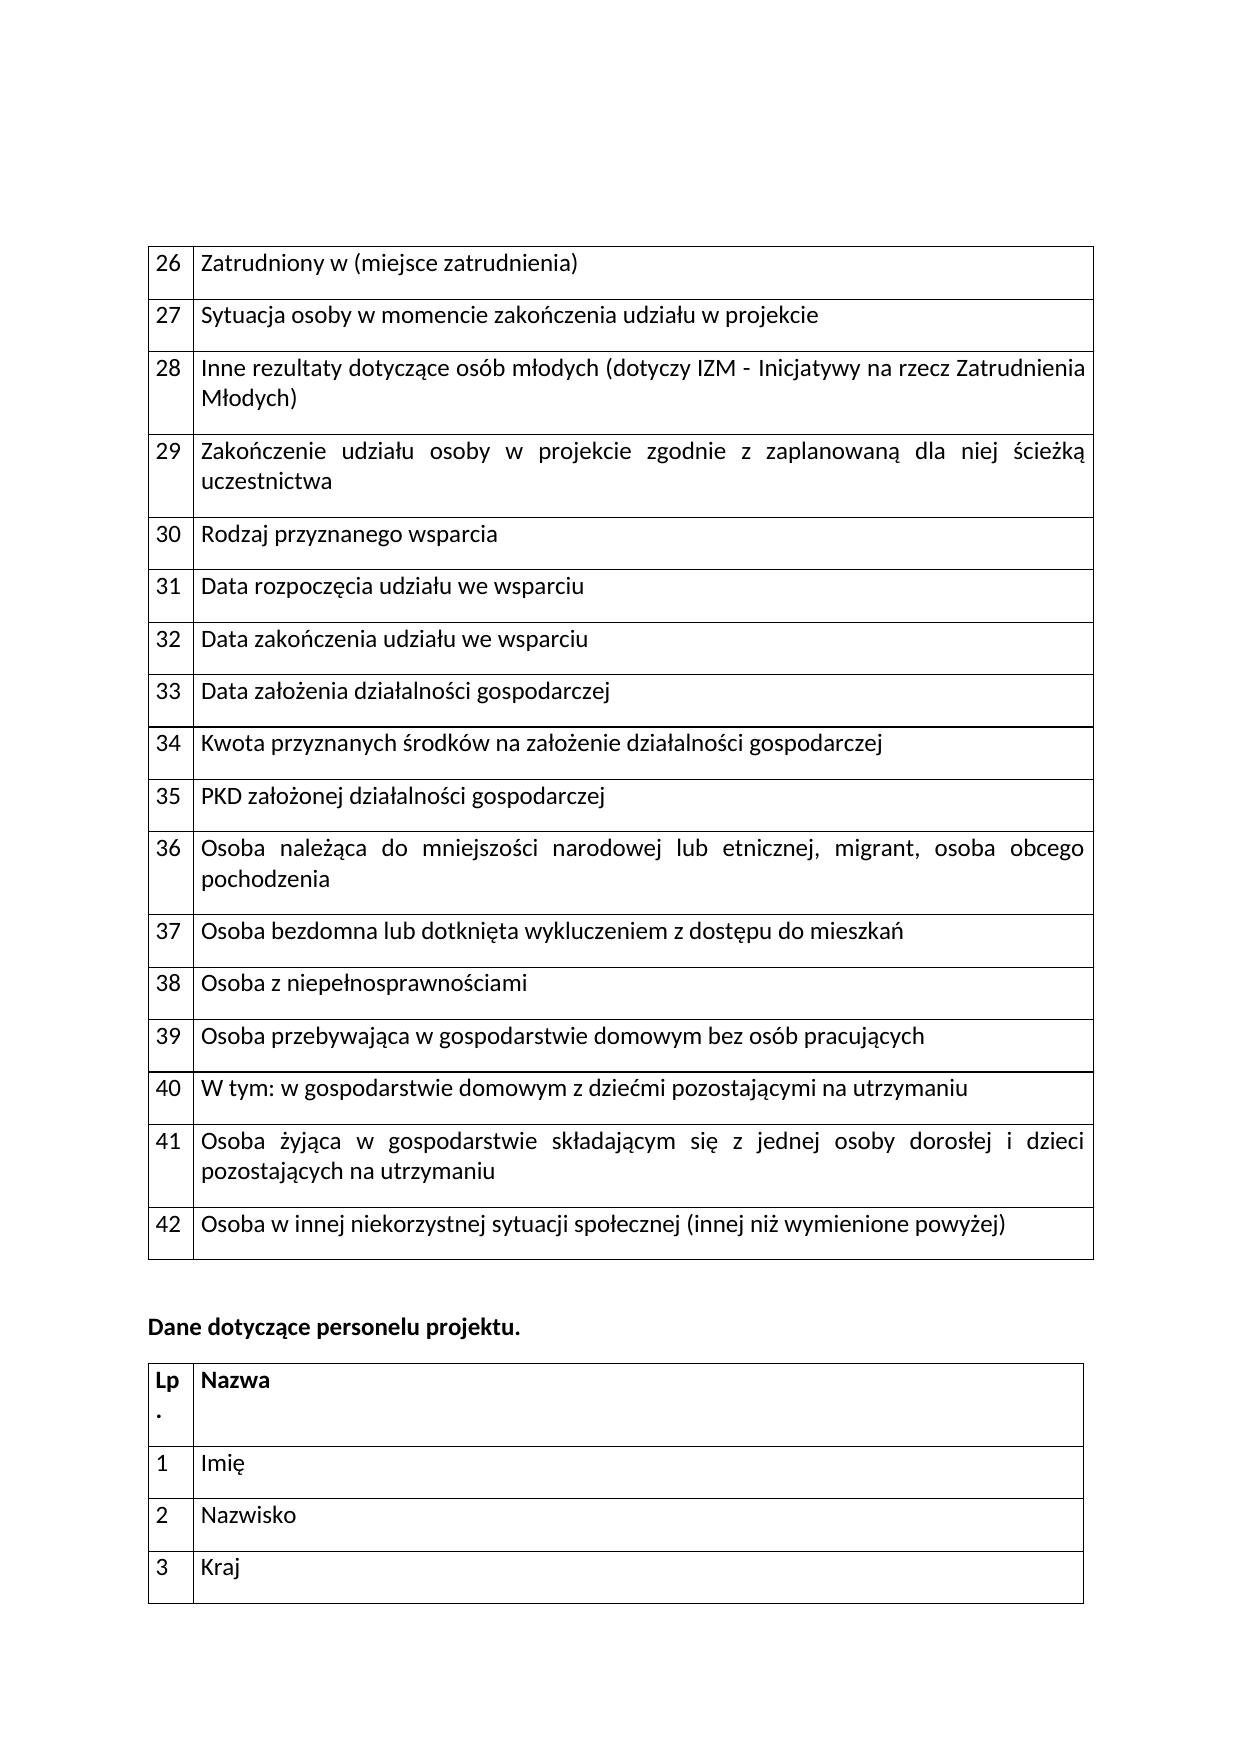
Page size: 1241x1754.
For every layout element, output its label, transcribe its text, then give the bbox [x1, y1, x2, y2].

table_cell Osoba bezdomna lub dotknięta wykluczeniem z dostępu do mieszkań [194, 915, 1093, 967]
table_cell 38 [149, 968, 193, 1019]
table_cell 2 [149, 1499, 193, 1551]
table_cell Rodzaj przyznanego wsparcia [194, 518, 1093, 569]
table_cell 40 [149, 1073, 193, 1124]
table_cell 42 [149, 1208, 193, 1259]
table_cell Nazwisko [194, 1499, 1083, 1551]
table_header Lp. [149, 1364, 193, 1446]
table_cell Data rozpoczęcia udziału we wsparciu [194, 570, 1093, 622]
table_cell Kraj [194, 1552, 1083, 1603]
table_cell Osoba przebywająca w gospodarstwie domowym bez osób pracujących [194, 1020, 1093, 1071]
table_cell 33 [149, 675, 193, 726]
table_cell Osoba z niepełnosprawnościami [194, 968, 1093, 1019]
table_cell Data zakończenia udziału we wsparciu [194, 623, 1093, 674]
table_cell Osoba żyjąca w gospodarstwie składającym się z jednej osoby dorosłej i dzieci pozostających na utrzymaniu [194, 1125, 1093, 1207]
table_header Nazwa [194, 1364, 1083, 1446]
table_cell 39 [149, 1020, 193, 1071]
table_cell W tym: w gospodarstwie domowym z dziećmi pozostającymi na utrzymaniu [194, 1073, 1093, 1124]
table_cell 37 [149, 915, 193, 967]
table_cell 35 [149, 780, 193, 831]
table_cell 30 [149, 518, 193, 569]
table_cell 31 [149, 570, 193, 622]
table_cell 29 [149, 435, 193, 517]
table_cell 41 [149, 1125, 193, 1207]
table_cell 34 [149, 728, 193, 779]
table_cell Kwota przyznanych środków na założenie działalności gospodarczej [194, 728, 1093, 779]
table_cell 28 [149, 352, 193, 434]
table_cell 27 [149, 300, 193, 351]
table_cell 1 [149, 1447, 193, 1498]
table_cell 36 [149, 832, 193, 914]
table_cell 26 [149, 247, 193, 299]
table_cell PKD założonej działalności gospodarczej [194, 780, 1093, 831]
table_cell 32 [149, 623, 193, 674]
table_cell Sytuacja osoby w momencie zakończenia udziału w projekcie [194, 300, 1093, 351]
table_cell Zakończenie udziału osoby w projekcie zgodnie z zaplanowaną dla niej ścieżką uczestnictwa [194, 435, 1093, 517]
text Dane dotyczące personelu projektu. [148, 1311, 1093, 1342]
table_cell 3 [149, 1552, 193, 1603]
table_cell Osoba w innej niekorzystnej sytuacji społecznej (innej niż wymienione powyżej) [194, 1208, 1093, 1259]
table_cell Inne rezultaty dotyczące osób młodych (dotyczy IZM - Inicjatywy na rzecz Zatrudnienia Młodych) [194, 352, 1093, 434]
table_cell Data założenia działalności gospodarczej [194, 675, 1093, 726]
table_cell Imię [194, 1447, 1083, 1498]
table_cell Osoba należąca do mniejszości narodowej lub etnicznej, migrant, osoba obcego pochodzenia [194, 832, 1093, 914]
table_cell Zatrudniony w (miejsce zatrudnienia) [194, 247, 1093, 299]
